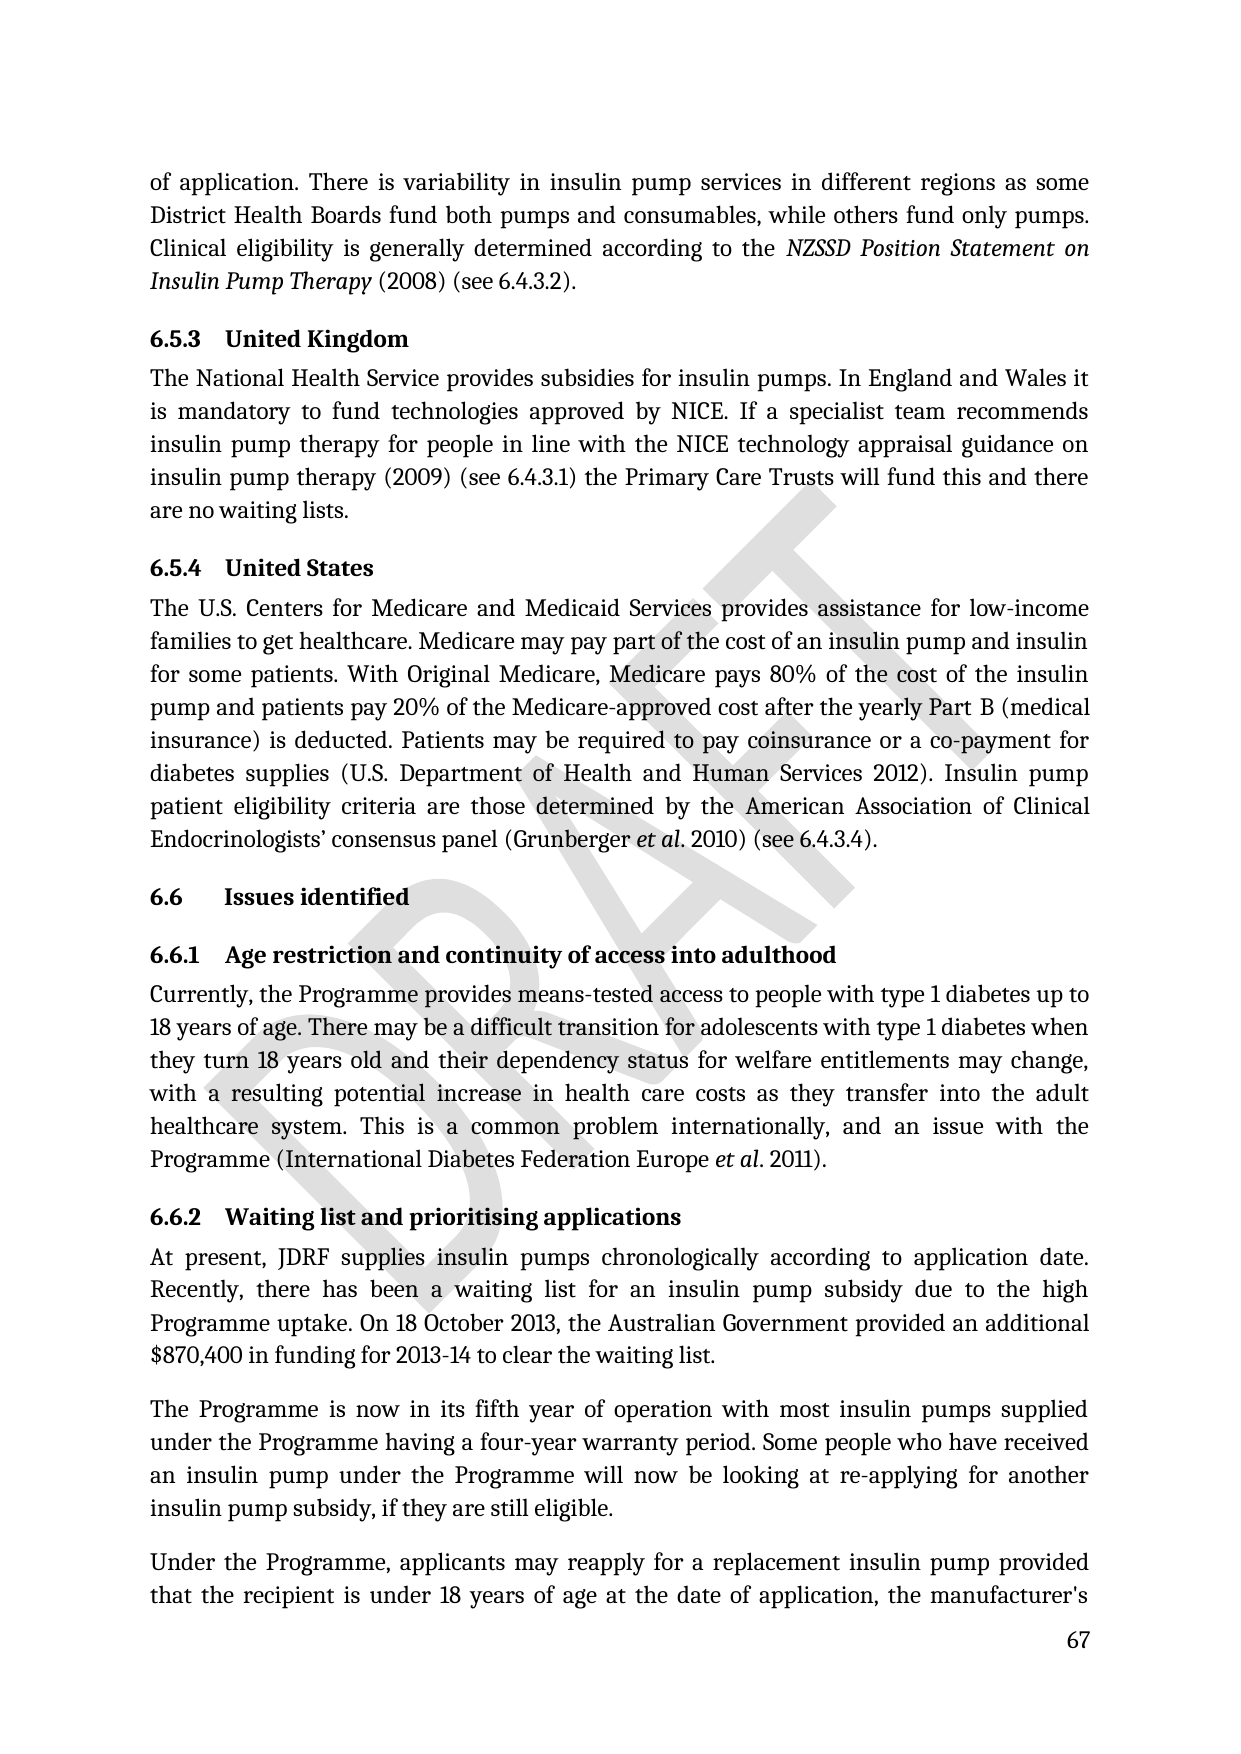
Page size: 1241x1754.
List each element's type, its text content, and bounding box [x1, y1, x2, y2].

text The National Health Service provides subsidies for insulin pumps. In England and Wales it is mandatory to fund technologies approved by NICE. If a specialist team recommends insulin pump therapy for people in line with the NICE technology appraisal guidance on insulin pump therapy (2009) (see 6.4.3.1) the Primary Care Trusts will fund this and there are no waiting lists. [150, 364, 1090, 525]
subtitle 6.6 Issues identified [150, 883, 1090, 911]
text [150, 168, 1090, 296]
text Currently, the Programme provides means-tested access to people with type 1 diabetes up to 18 years of age. There may be a difficult transition for adolescents with type 1 diabetes when they turn 18 years old and their dependency status for welfare entitlements may change, with a resulting potential increase in health care costs as they transfer into the adult healthcare system. This is a common problem internationally, and an issue with the Programme (International Diabetes Federation Europe et al. 2011). [150, 980, 1090, 1174]
text The Programme is now in its fifth year of operation with most insulin pumps supplied under the Programme having a four-year warranty period. Some people who have received an insulin pump under the Programme will now be looking at re-applying for another insulin pump subsidy, if they are still eligible. [150, 1395, 1090, 1523]
subtitle 6.5.4 United States [150, 554, 1090, 583]
subtitle 6.6.2 Waiting list and prioritising applications [150, 1203, 1090, 1232]
text At present, JDRF supplies insulin pumps chronologically according to application date. Recently, there has been a waiting list for an insulin pump subsidy due to the high Programme uptake. On 18 October 2013, the Australian Government provided an additional $870,400 in funding for 2013-14 to clear the waiting list. [150, 1242, 1090, 1370]
subtitle 6.5.3 United Kingdom [150, 325, 1090, 354]
text The U.S. Centers for Medicare and Medicaid Services provides assistance for low-income families to get healthcare. Medicare may pay part of the cost of an insulin pump and insulin for some patients. With Original Medicare, Medicare pays 80% of the cost of the insulin pump and patients pay 20% of the Medicare-approved cost after the yearly Part B (medical insurance) is deducted. Patients may be required to pay coinsurance or a co-payment for diabetes supplies (U.S. Department of Health and Human Services 2012). Insulin pump patient eligibility criteria are those determined by the American Association of Clinical Endocrinologists’ consensus panel (Grunberger et al. 2010) (see 6.4.3.4). [150, 593, 1090, 853]
subtitle 6.6.1 Age restriction and continuity of access into adulthood [150, 941, 1090, 969]
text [150, 1548, 1090, 1610]
